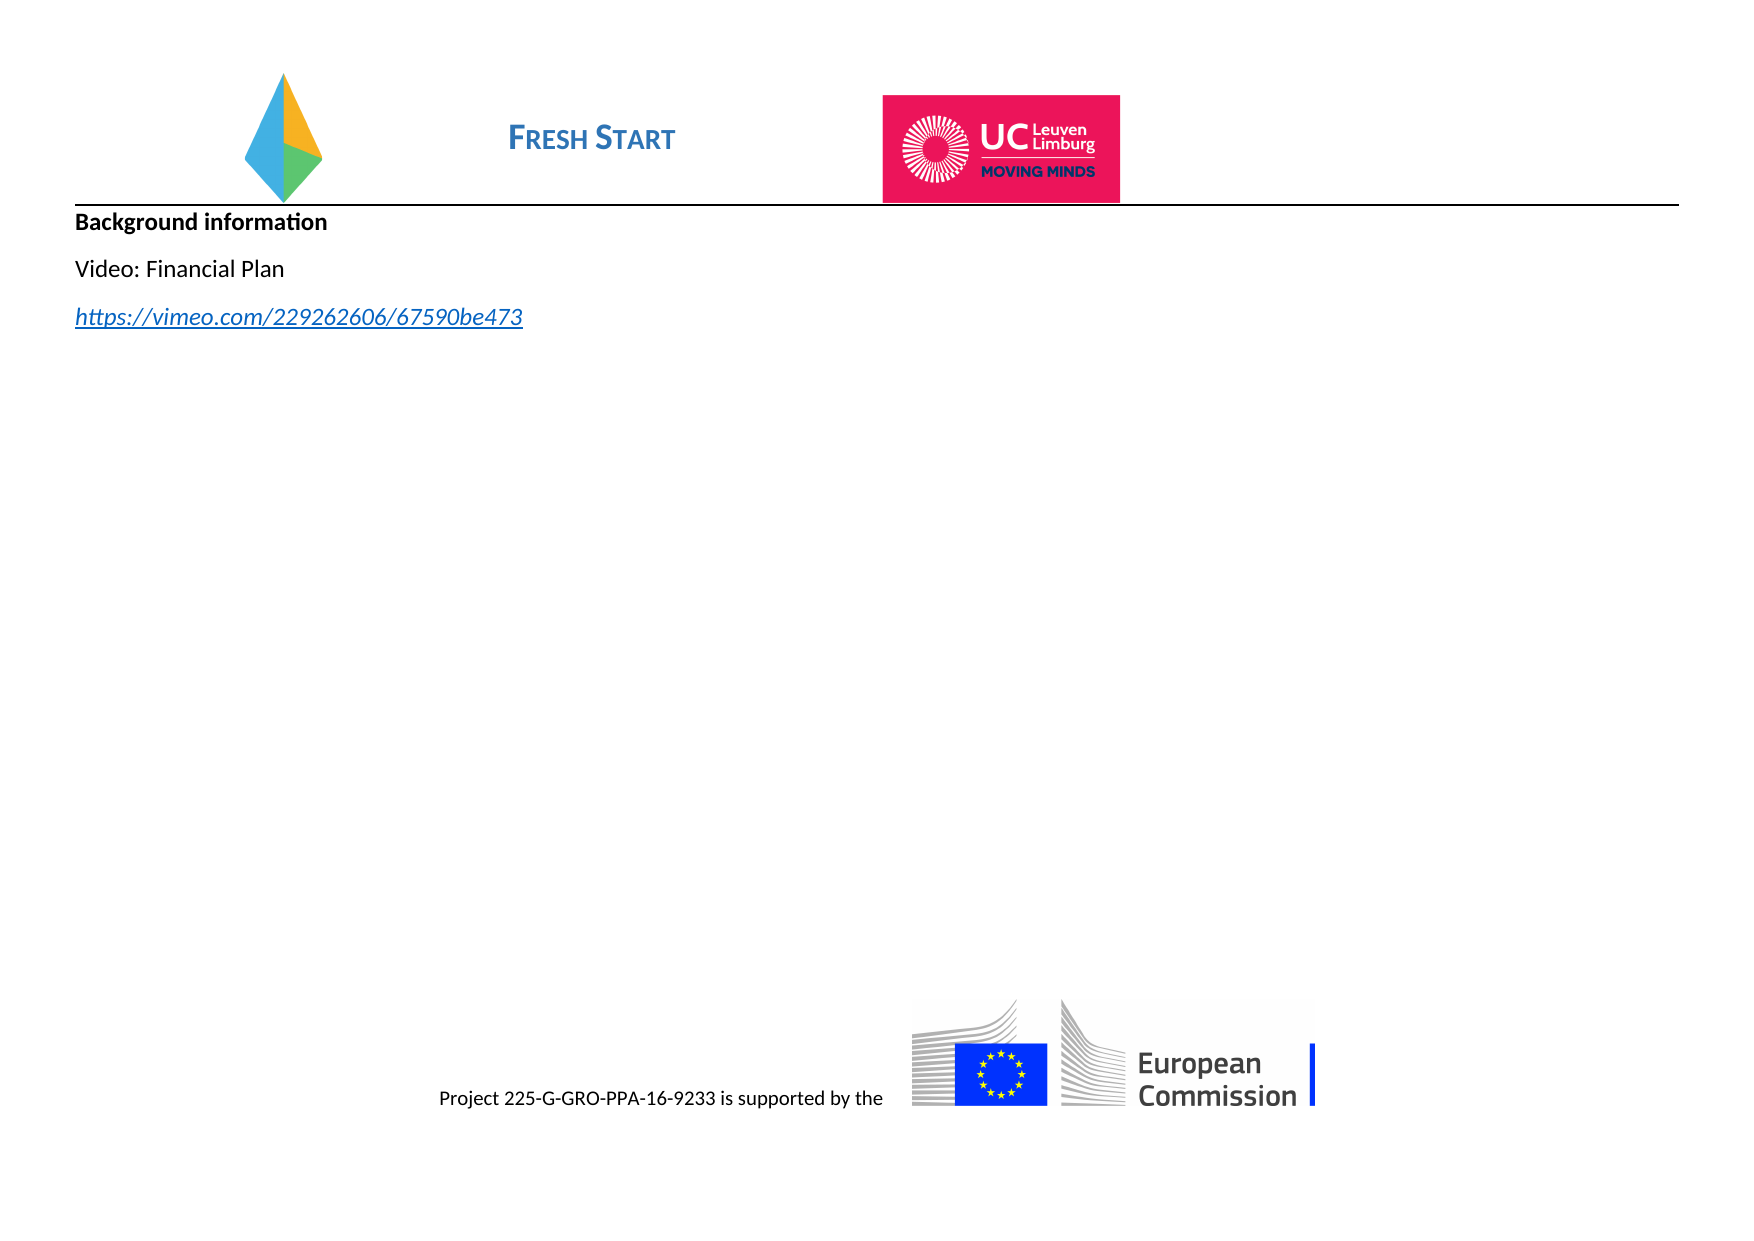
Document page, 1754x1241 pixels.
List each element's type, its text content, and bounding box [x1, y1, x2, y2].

text Video: Financial Plan [75, 253, 1679, 284]
text https://vimeo.com/229262606/67590be473 [75, 301, 1679, 331]
picture [882, 95, 1121, 203]
subtitle Background information [75, 206, 1679, 236]
picture [912, 999, 1315, 1106]
picture [244, 73, 323, 203]
